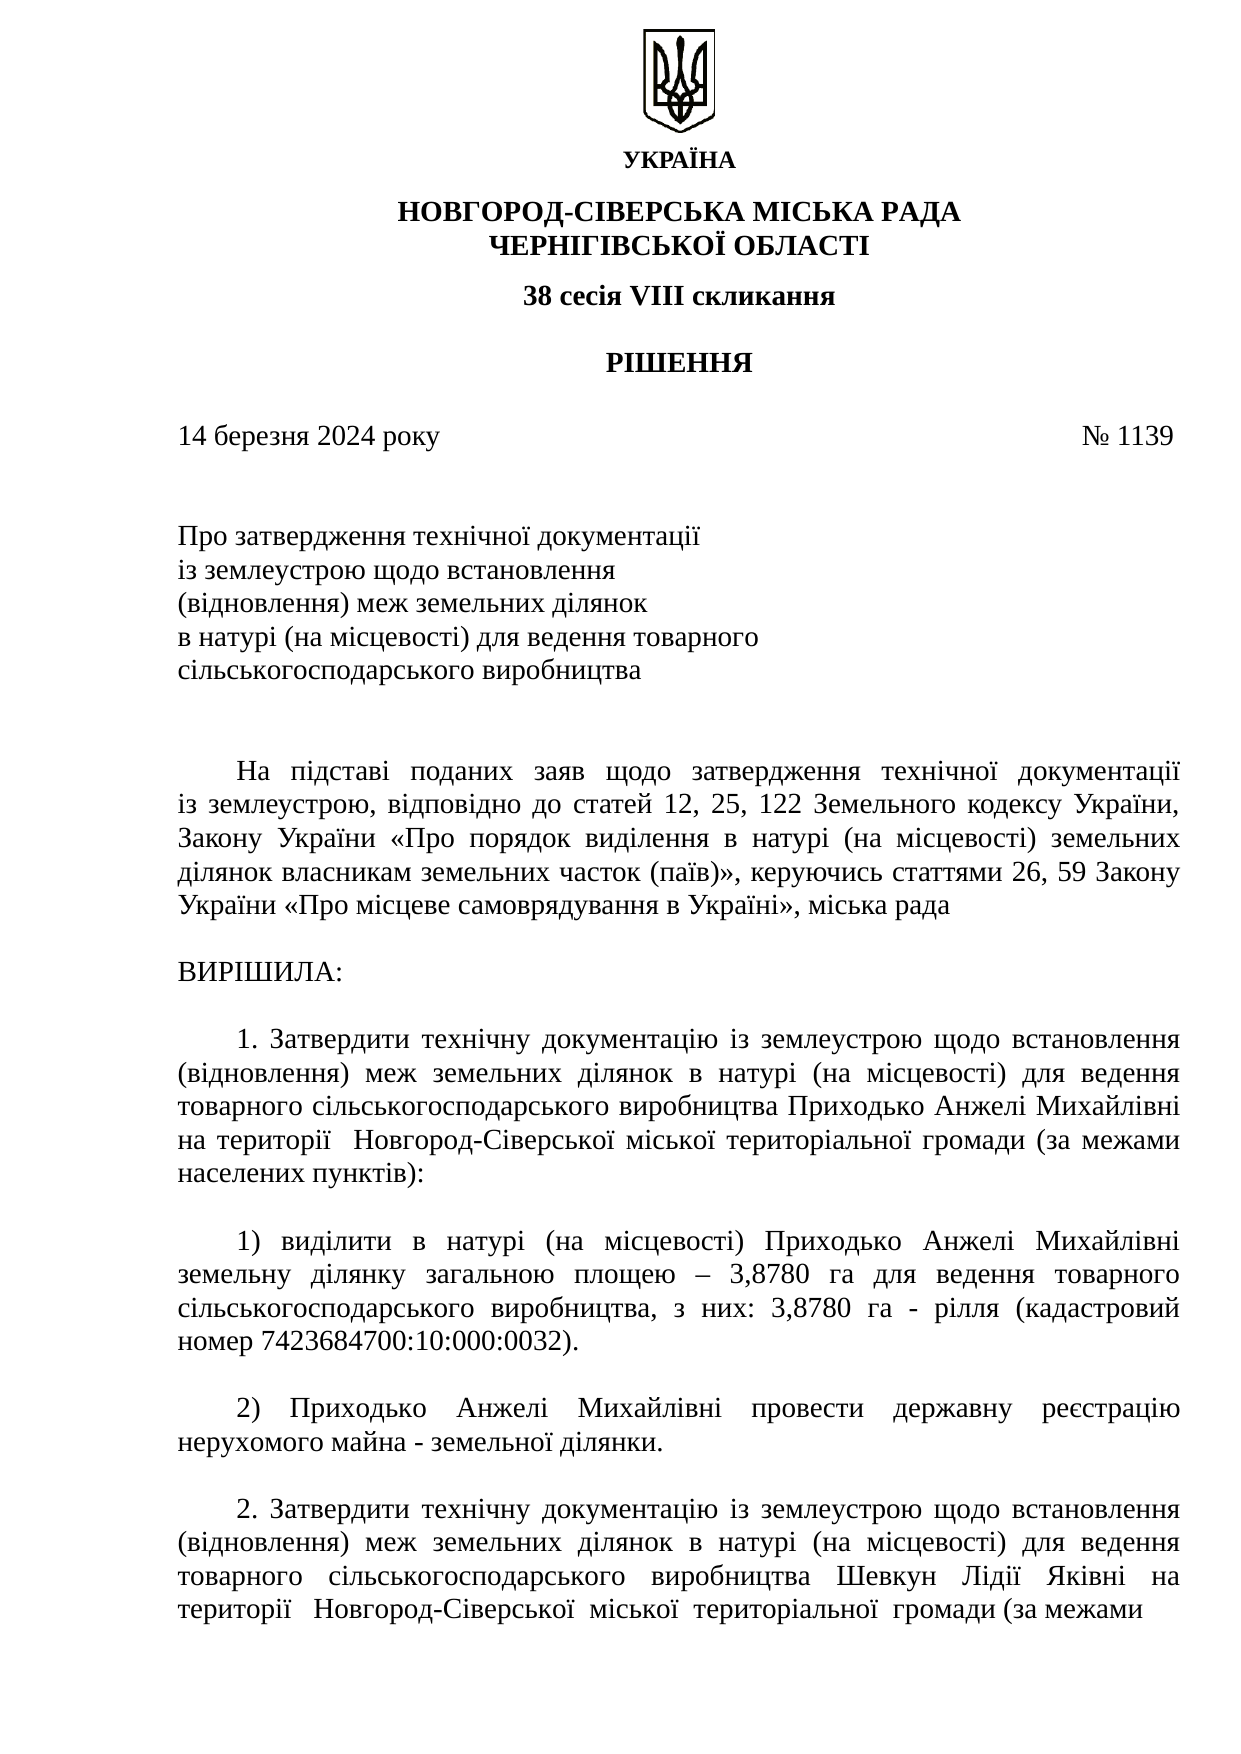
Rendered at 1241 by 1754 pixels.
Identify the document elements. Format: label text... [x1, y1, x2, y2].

text РІШЕННЯ [177, 346, 1181, 379]
text Україна [177, 145, 1181, 174]
picture [643, 29, 715, 133]
text сільськогосподарського виробництва [177, 652, 1181, 686]
text 1. Затвердити технічну документацію із землеустрою щодо встановлення (відновлення) меж земельних ділянок в натурі (на місцевості) для ведення товарного сільськогосподарського виробництва Приходько Анжелі Михайлівні на території Новгород-Сіверської міської територіальної громади (за межами населених пунктів): [177, 1021, 1181, 1189]
text 38 сесія VIII скликання [177, 278, 1181, 312]
text 14 березня 2024 року № 1139 [177, 418, 1181, 451]
text в натурі (на місцевості) для ведення товарного [177, 619, 1181, 652]
text ЧЕРНІГІВСЬКОЇ ОБЛАСТІ [177, 228, 1181, 262]
text 2) Приходько Анжелі Михайлівні провести державну реєстрацію нерухомого майна - земельної ділянки. [177, 1390, 1181, 1457]
text із землеустрою щодо встановлення [177, 552, 1181, 585]
text Про затвердження технічної документації [177, 518, 1181, 552]
text ВИРІШИЛА: [177, 954, 1181, 988]
text 1) виділити в натурі (на місцевості) Приходько Анжелі Михайлівні земельну ділянку загальною площею – 3,8780 га для ведення товарного сільськогосподарського виробництва, з них: 3,8780 га - рілля (кадастровий номер 7423684700:10:000:0032). [177, 1223, 1181, 1357]
text На підставі поданих заяв щодо затвердження технічної документації із землеустрою, відповідно до статей 12, 25, 122 Земельного кодексу України, Закону України «Про порядок виділення в натурі (на місцевості) земельних ділянок власникам земельних часток (паїв)», керуючись статтями 26, 59 Закону України «Про місцеве самоврядування в Україні», міська рада [177, 753, 1181, 921]
text (відновлення) меж земельних ділянок [177, 585, 1181, 619]
text НОВГОРОД-СІВЕРСЬКА МІСЬКА РАДА [177, 194, 1181, 228]
text 2. Затвердити технічну документацію із землеустрою щодо встановлення (відновлення) меж земельних ділянок в натурі (на місцевості) для ведення товарного сільськогосподарського виробництва Шевкун Лідії Яківні на території Новгород-Сіверської міської територіальної громади (за межами [177, 1491, 1181, 1625]
